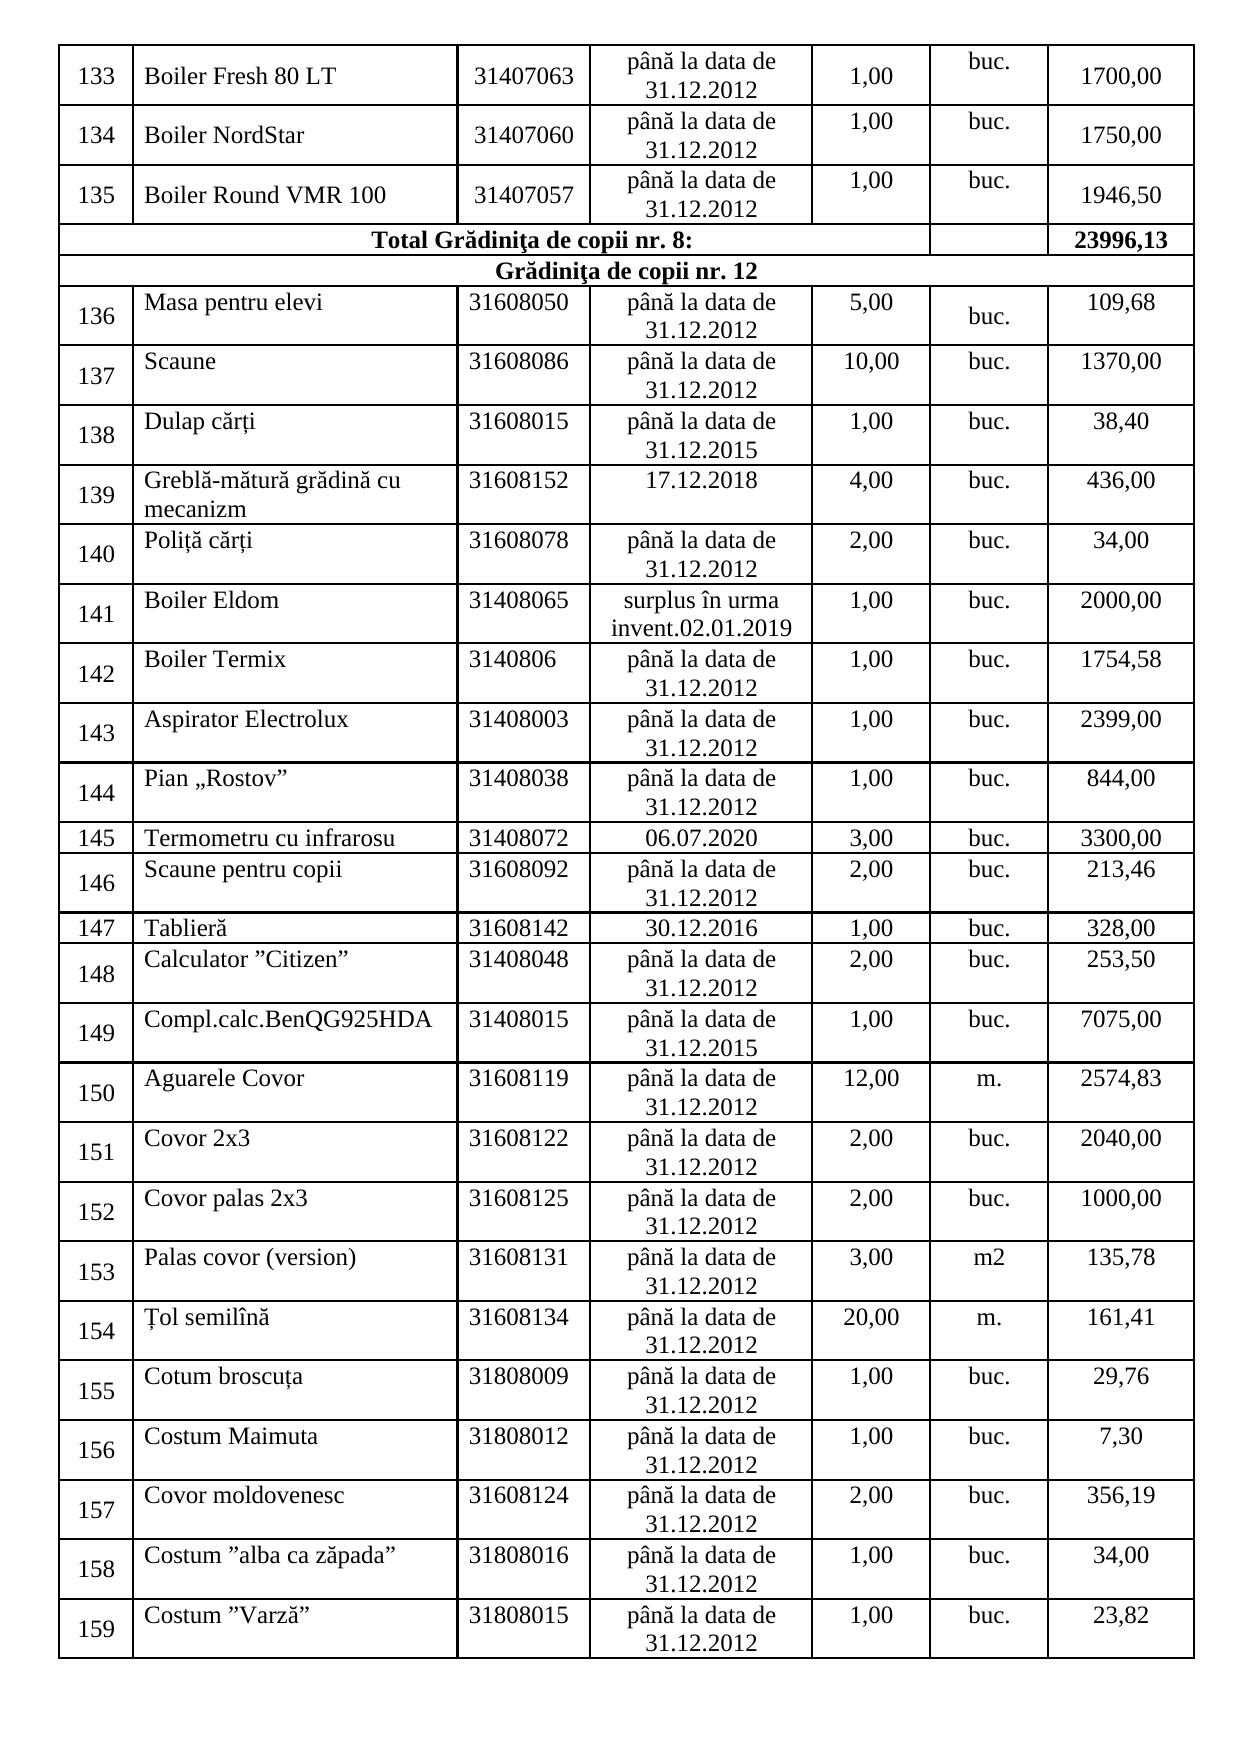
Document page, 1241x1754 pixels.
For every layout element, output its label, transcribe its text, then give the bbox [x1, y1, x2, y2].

table_cell 31608152 [459, 466, 589, 523]
table_cell 1946,50 [1049, 166, 1193, 223]
table_cell 4,00 [813, 466, 929, 523]
table_cell 133 [60, 46, 132, 104]
table_cell Aspirator Electrolux [134, 704, 456, 761]
table_cell Calculator ”Citizen” [134, 944, 456, 1002]
table_cell 23,82 [1049, 1600, 1193, 1657]
table_cell 1,00 [813, 644, 929, 702]
table_cell m. [931, 1064, 1047, 1121]
table_cell buc. [931, 823, 1047, 852]
table_cell 38,40 [1049, 406, 1193, 463]
table_cell 2,00 [813, 854, 929, 911]
table_cell 1,00 [813, 585, 929, 642]
table_cell Compl.calc.BenQG925HDA [134, 1004, 456, 1061]
table_cell 2,00 [813, 525, 929, 583]
table_cell 137 [60, 346, 132, 404]
table_cell până la data de 31.12.2012 [591, 764, 811, 821]
table_cell buc. [931, 854, 1047, 911]
table_cell 143 [60, 704, 132, 761]
table_cell 29,76 [1049, 1361, 1193, 1419]
table_cell buc. [931, 944, 1047, 1002]
table_cell Costum Maimuta [134, 1421, 456, 1478]
table_cell 154 [60, 1302, 132, 1359]
table_cell 146 [60, 854, 132, 911]
table_cell 150 [60, 1064, 132, 1121]
table_cell 148 [60, 944, 132, 1002]
table_cell 31407063 [459, 46, 589, 104]
table_cell Masa pentru elevi [134, 287, 456, 344]
table_cell 31808012 [459, 1421, 589, 1478]
table_cell Pian „Rostov” [134, 764, 456, 821]
table_cell 1,00 [813, 106, 929, 163]
table_cell 159 [60, 1600, 132, 1657]
table_cell 1,00 [813, 704, 929, 761]
table_cell 31408038 [459, 764, 589, 821]
table_cell 2399,00 [1049, 704, 1193, 761]
table_cell buc. [931, 704, 1047, 761]
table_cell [591, 1600, 811, 1657]
table_cell 30.12.2016 [591, 914, 811, 942]
table_cell 2,00 [813, 1183, 929, 1240]
table_cell 2574,83 [1049, 1064, 1193, 1121]
table_cell 31608050 [459, 287, 589, 344]
table_cell până la data de 31.12.2012 [591, 704, 811, 761]
table_cell 23996,13 [1049, 225, 1193, 254]
table_cell 158 [60, 1540, 132, 1598]
table_cell 253,50 [1049, 944, 1193, 1002]
table_cell Palas covor (version) [134, 1242, 456, 1300]
table_cell până la data de 31.12.2015 [591, 1004, 811, 1061]
table_cell 155 [60, 1361, 132, 1419]
table_cell până la data de 31.12.2012 [591, 1421, 811, 1478]
table_cell 1,00 [813, 166, 929, 223]
table_cell buc. [931, 525, 1047, 583]
table_cell 134 [60, 106, 132, 163]
table_cell buc. [931, 914, 1047, 942]
table_cell buc. [931, 1421, 1047, 1478]
table_cell 31608134 [459, 1302, 589, 1359]
table_cell 135 [60, 166, 132, 223]
table_cell Boiler Fresh 80 LT [134, 46, 456, 104]
table_cell Cotum broscuța [134, 1361, 456, 1419]
table_cell buc. [931, 1123, 1047, 1181]
table_cell 2000,00 [1049, 585, 1193, 642]
table_cell 31808009 [459, 1361, 589, 1419]
table_cell 12,00 [813, 1064, 929, 1121]
table_cell 1370,00 [1049, 346, 1193, 404]
table_cell 157 [60, 1481, 132, 1538]
table_cell Costum ”alba ca zăpada” [134, 1540, 456, 1598]
table_cell 31608119 [459, 1064, 589, 1121]
table_cell surplus în urma invent.02.01.2019 [591, 585, 811, 642]
table_cell 145 [60, 823, 132, 852]
table_cell buc. [931, 1004, 1047, 1061]
table_cell 31608125 [459, 1183, 589, 1240]
table_cell 1,00 [813, 46, 929, 104]
table_cell Grădiniţa de copii nr. 12 [60, 256, 1193, 285]
table_cell buc. [931, 1481, 1047, 1538]
table_cell 156 [60, 1421, 132, 1478]
table_cell până la data de 31.12.2012 [591, 1183, 811, 1240]
table_cell 161,41 [1049, 1302, 1193, 1359]
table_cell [591, 106, 811, 163]
table_cell până la data de 31.12.2012 [591, 166, 811, 223]
table_cell 152 [60, 1183, 132, 1240]
table_cell 138 [60, 406, 132, 463]
table_cell Covor palas 2x3 [134, 1183, 456, 1240]
table_cell Țol semilînă [134, 1302, 456, 1359]
table_cell buc. [931, 585, 1047, 642]
table_cell 31808016 [459, 1540, 589, 1598]
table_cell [591, 46, 811, 104]
table_cell 31808015 [459, 1600, 589, 1657]
table_cell 1750,00 [1049, 106, 1193, 163]
table_cell m. [931, 1302, 1047, 1359]
table_cell 31407060 [459, 106, 589, 163]
table_cell buc. [931, 1540, 1047, 1598]
table_cell [931, 225, 1047, 254]
table_cell 17.12.2018 [591, 466, 811, 523]
table_cell 139 [60, 466, 132, 523]
table_cell 10,00 [813, 346, 929, 404]
table_cell 06.07.2020 [591, 823, 811, 852]
table_cell 1,00 [813, 764, 929, 821]
table_cell 31408048 [459, 944, 589, 1002]
table_cell 151 [60, 1123, 132, 1181]
table_cell buc. [931, 466, 1047, 523]
table_cell până la data de 31.12.2012 [591, 854, 811, 911]
table_cell 1,00 [813, 1004, 929, 1061]
table_cell buc. [931, 46, 1047, 104]
table_cell 2,00 [813, 1481, 929, 1538]
table_cell până la data de 31.12.2012 [591, 346, 811, 404]
table_cell 153 [60, 1242, 132, 1300]
table_cell buc. [931, 406, 1047, 463]
table_cell 144 [60, 764, 132, 821]
table_cell 3140806 [459, 644, 589, 702]
table_cell Boiler Eldom [134, 585, 456, 642]
table_cell Dulap cărți [134, 406, 456, 463]
table_cell Poliță cărți [134, 525, 456, 583]
table_cell 7075,00 [1049, 1004, 1193, 1061]
table_cell până la data de 31.12.2012 [591, 525, 811, 583]
table_cell Costum ”Varză” [134, 1600, 456, 1657]
table_cell 1,00 [813, 1600, 929, 1657]
table_cell 3300,00 [1049, 823, 1193, 852]
table_cell 436,00 [1049, 466, 1193, 523]
table_cell 31608122 [459, 1123, 589, 1181]
table_cell 2040,00 [1049, 1123, 1193, 1181]
table_cell 31407057 [459, 166, 589, 223]
table_cell până la data de 31.12.2012 [591, 1361, 811, 1419]
table_cell 34,00 [1049, 525, 1193, 583]
table_cell până la data de 31.12.2012 [591, 944, 811, 1002]
table_cell 3,00 [813, 823, 929, 852]
table_cell 1,00 [813, 406, 929, 463]
table_cell 31608086 [459, 346, 589, 404]
table_cell până la data de 31.12.2012 [591, 1064, 811, 1121]
table_cell 1,00 [813, 1361, 929, 1419]
table_cell până la data de 31.12.2012 [591, 1123, 811, 1181]
table_cell 31608124 [459, 1481, 589, 1538]
table_cell 109,68 [1049, 287, 1193, 344]
table_cell 31408015 [459, 1004, 589, 1061]
table_cell 1754,58 [1049, 644, 1193, 702]
table_cell 31408065 [459, 585, 589, 642]
table_cell 31608092 [459, 854, 589, 911]
table_cell 1,00 [813, 1540, 929, 1598]
table_cell până la data de 31.12.2012 [591, 287, 811, 344]
table_cell 136 [60, 287, 132, 344]
table_cell 31608015 [459, 406, 589, 463]
table_cell buc. [931, 764, 1047, 821]
table_cell Scaune [134, 346, 456, 404]
table_cell 1,00 [813, 1421, 929, 1478]
table_cell până la data de 31.12.2012 [591, 1242, 811, 1300]
table_cell 3,00 [813, 1242, 929, 1300]
table_cell Greblă-mătură grădină cu mecanizm [134, 466, 456, 523]
table_cell buc. [931, 106, 1047, 163]
table_cell 844,00 [1049, 764, 1193, 821]
table_cell buc. [931, 644, 1047, 702]
table_cell 147 [60, 914, 132, 942]
table_cell 2,00 [813, 1123, 929, 1181]
table_cell 142 [60, 644, 132, 702]
table_cell 1,00 [813, 914, 929, 942]
table_cell 31408072 [459, 823, 589, 852]
table_cell buc. [931, 1183, 1047, 1240]
table_cell Tablieră [134, 914, 456, 942]
table_cell buc. [931, 1361, 1047, 1419]
table_cell Scaune pentru copii [134, 854, 456, 911]
table_cell buc. [931, 346, 1047, 404]
table_cell 1700,00 [1049, 46, 1193, 104]
table_cell buc. [931, 287, 1047, 344]
table_cell 7,30 [1049, 1421, 1193, 1478]
table_cell 31608131 [459, 1242, 589, 1300]
table_cell până la data de 31.12.2012 [591, 644, 811, 702]
table_cell Aguarele Covor [134, 1064, 456, 1121]
table_cell Termometru cu infrarosu [134, 823, 456, 852]
table_cell 140 [60, 525, 132, 583]
table_cell 149 [60, 1004, 132, 1061]
table_cell Boiler Termix [134, 644, 456, 702]
table_cell m2 [931, 1242, 1047, 1300]
table_cell 328,00 [1049, 914, 1193, 942]
table_cell până la data de 31.12.2012 [591, 1540, 811, 1598]
table_cell 1000,00 [1049, 1183, 1193, 1240]
table_cell 20,00 [813, 1302, 929, 1359]
table_cell 31408003 [459, 704, 589, 761]
table_cell Covor moldovenesc [134, 1481, 456, 1538]
table_cell 34,00 [1049, 1540, 1193, 1598]
table_cell Total Grădiniţa de copii nr. 8: [60, 225, 929, 254]
table_cell Boiler NordStar [134, 106, 456, 163]
table_cell buc. [931, 1600, 1047, 1657]
table_cell 5,00 [813, 287, 929, 344]
table_cell 141 [60, 585, 132, 642]
table_cell Boiler Round VMR 100 [134, 166, 456, 223]
table_cell până la data de 31.12.2015 [591, 406, 811, 463]
table_cell 213,46 [1049, 854, 1193, 911]
table_cell până la data de 31.12.2012 [591, 1302, 811, 1359]
table_cell 31608142 [459, 914, 589, 942]
table_cell 135,78 [1049, 1242, 1193, 1300]
table_cell Covor 2x3 [134, 1123, 456, 1181]
table_cell până la data de 31.12.2012 [591, 1481, 811, 1538]
table_cell buc. [931, 166, 1047, 223]
table_cell 356,19 [1049, 1481, 1193, 1538]
table_cell 31608078 [459, 525, 589, 583]
table_cell 2,00 [813, 944, 929, 1002]
